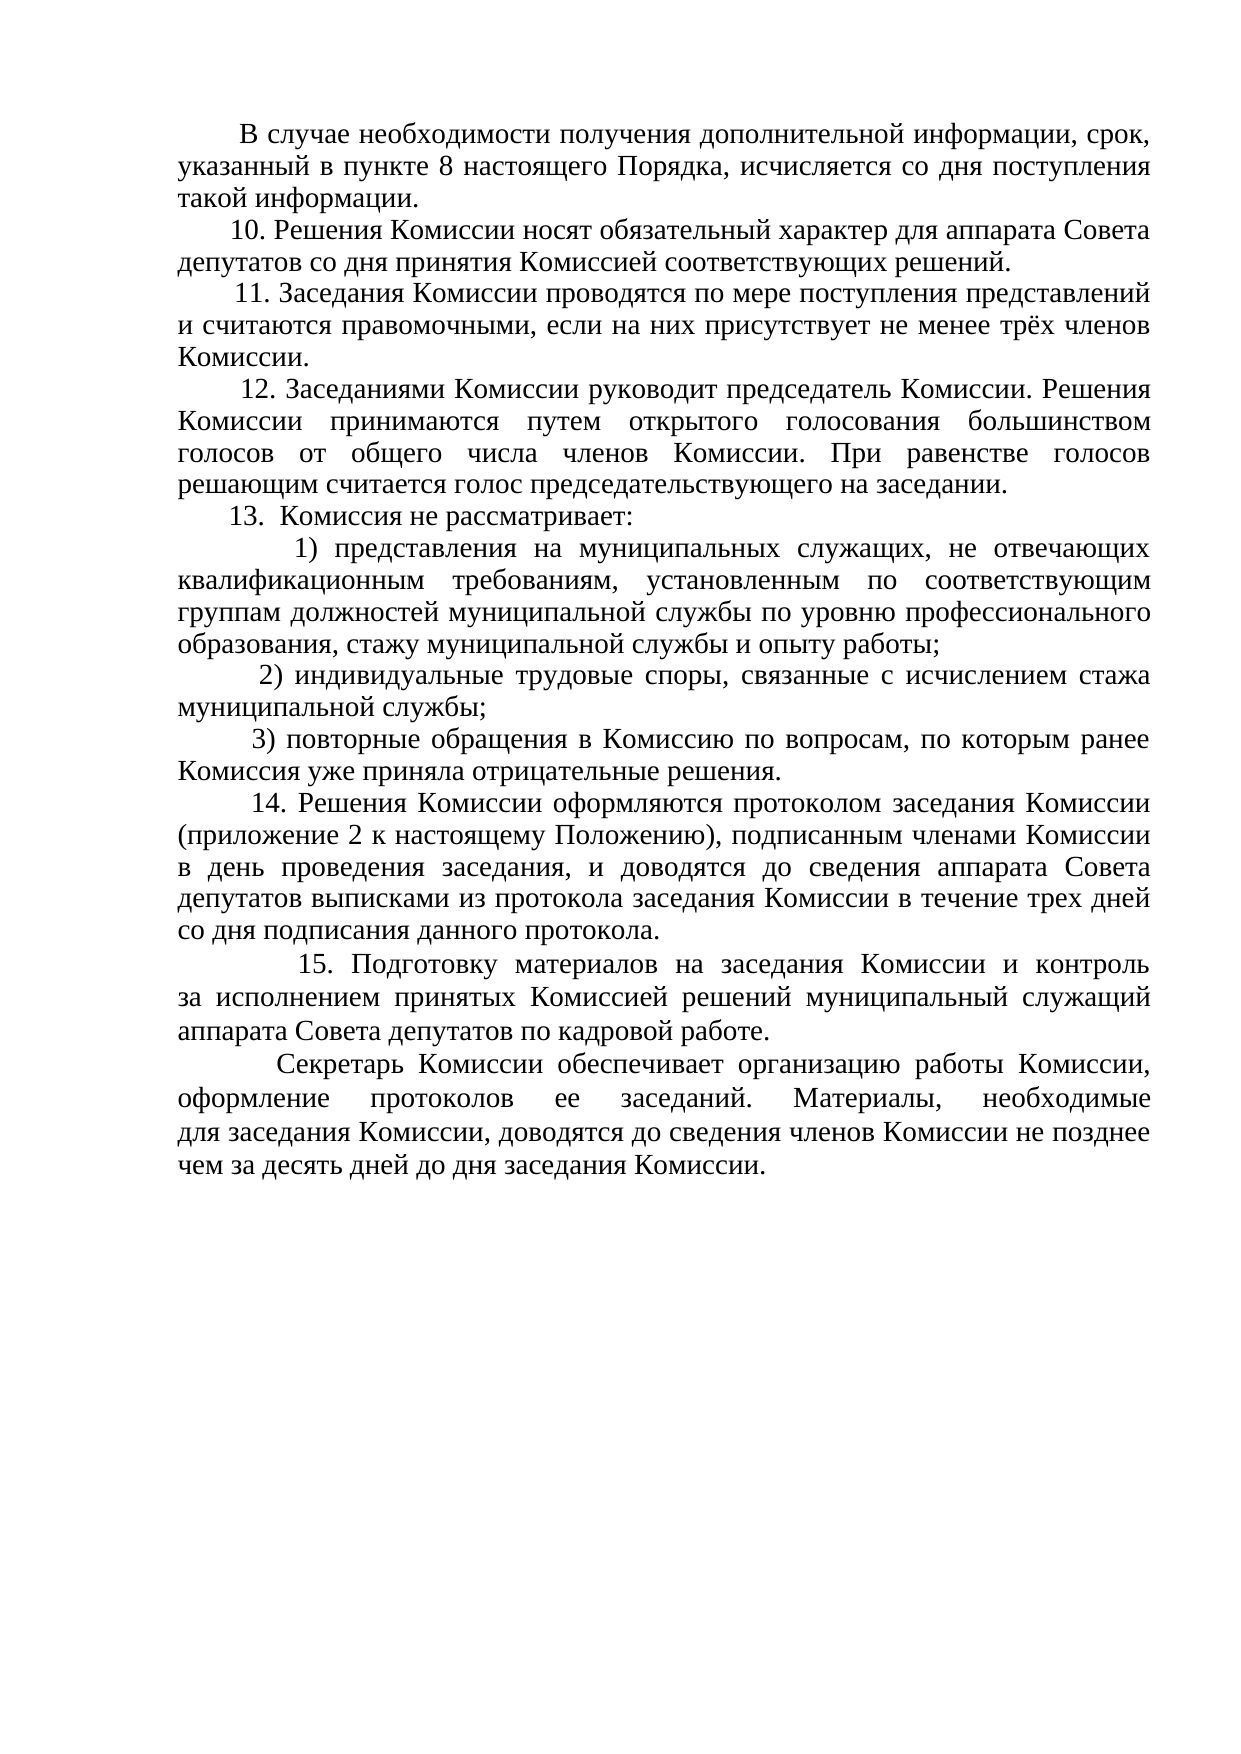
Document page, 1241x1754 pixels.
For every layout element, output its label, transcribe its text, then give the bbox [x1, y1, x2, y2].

text 13. Комиссия не рассматривает: [177, 500, 1152, 532]
text В случае необходимости получения дополнительной информации, срок, указанный в пункте 8 настоящего Порядка, исчисляется со дня поступления такой информации. [177, 118, 1152, 214]
text 1) представления на муниципальных служащих, не отвечающих квалификационным требованиям, установленным по соответствующим группам должностей муниципальной службы по уровню профессионального образования, стажу муниципальной службы и опыту работы; [177, 532, 1152, 659]
text 11. Заседания Комиссии проводятся по мере поступления представлений и считаются правомочными, если на них присутствует не менее трёх членов Комиссии. [177, 277, 1152, 373]
text 15. Подготовку материалов на заседания Комиссии и контроль за исполнением принятых Комиссией решений муниципальный служащий аппарата Совета депутатов по кадровой работе. [177, 946, 1152, 1047]
text 10. Решения Комиссии носят обязательный характер для аппарата Совета депутатов со дня принятия Комиссией соответствующих решений. [177, 214, 1152, 277]
text 2) индивидуальные трудовые споры, связанные с исчислением стажа муниципальной службы; [177, 659, 1152, 723]
text 12. Заседаниями Комиссии руководит председатель Комиссии. Решения Комиссии принимаются путем открытого голосования большинством голосов от общего числа членов Комиссии. При равенстве голосов решающим считается голос председательствующего на заседании. [177, 373, 1152, 500]
text 14. Решения Комиссии оформляются протоколом заседания Комиссии (приложение 2 к настоящему Положению), подписанным членами Комиссии в день проведения заседания, и доводятся до сведения аппарата Совета депутатов выписками из протокола заседания Комиссии в течение трех дней со дня подписания данного протокола. [177, 787, 1152, 946]
text 3) повторные обращения в Комиссию по вопросам, по которым ранее Комиссия уже приняла отрицательные решения. [177, 723, 1152, 787]
text Секретарь Комиссии обеспечивает организацию работы Комиссии, оформление протоколов ее заседаний. Материалы, необходимые для заседания Комиссии, доводятся до сведения членов Комиссии не позднее чем за десять дней до дня заседания Комиссии. [177, 1047, 1152, 1181]
